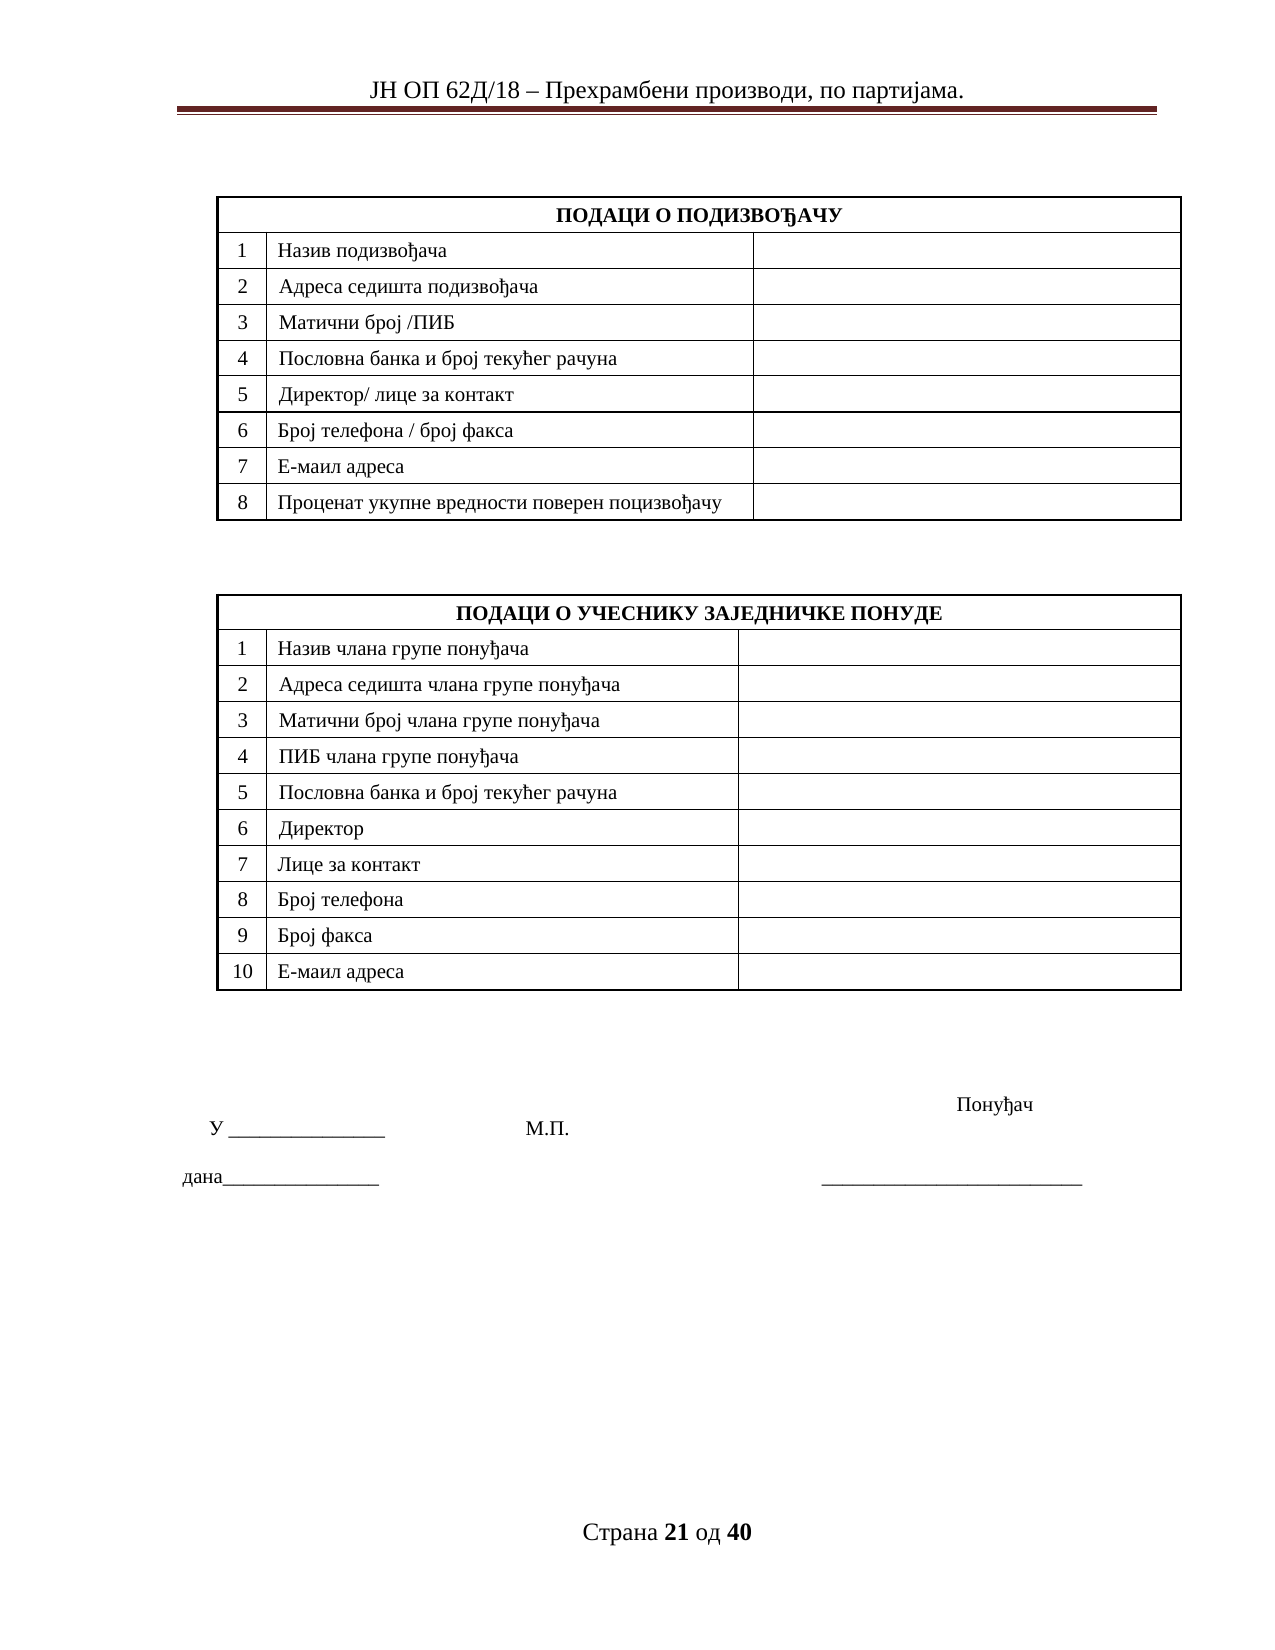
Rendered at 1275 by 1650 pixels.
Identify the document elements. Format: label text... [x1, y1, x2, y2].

table_cell [739, 846, 1180, 881]
table_cell ПИБ члана групе понуђача [267, 738, 738, 773]
table_cell [754, 413, 1180, 447]
table_header ПОДАЦИ О УЧЕСНИКУ ЗАЈЕДНИЧКЕ ПОНУДЕ [219, 596, 1180, 629]
table_cell 10 [219, 954, 266, 989]
table_cell [754, 305, 1180, 339]
table_cell Е-маил адреса [267, 954, 738, 989]
table_cell [739, 702, 1180, 737]
text Понуђач [841, 1092, 1157, 1116]
table_cell [754, 233, 1180, 268]
table_cell Број факса [267, 918, 738, 953]
table_cell [739, 666, 1180, 701]
table_cell Директор [267, 810, 738, 845]
table_cell 1 [219, 233, 266, 268]
table_cell Проценат укупне вредности поверен пoцизвођачу [267, 484, 753, 519]
table_cell Директор/ лице за контакт [267, 376, 753, 411]
table_cell [754, 376, 1180, 411]
table_cell 5 [219, 376, 266, 411]
table_cell 8 [219, 882, 266, 917]
table_cell 5 [219, 774, 266, 809]
table_cell 7 [219, 846, 266, 881]
table_cell Број телефона [267, 882, 738, 917]
table_cell 4 [219, 341, 266, 375]
table_cell 4 [219, 738, 266, 773]
table_cell Назив члана групе понуђача [267, 630, 738, 665]
table_cell Матични број /ПИБ [267, 305, 753, 339]
table_cell [739, 954, 1180, 989]
table_cell [739, 738, 1180, 773]
table_cell [739, 630, 1180, 665]
table_cell 2 [219, 666, 266, 701]
table_cell [739, 882, 1180, 917]
table_cell 8 [219, 484, 266, 519]
table_cell [739, 918, 1180, 953]
table_cell [754, 269, 1180, 303]
table_cell Број телефона / број факса [267, 413, 753, 447]
table_cell Назив подизвођача [267, 233, 753, 268]
table_cell 9 [219, 918, 266, 953]
text У _______________ М.П. [177, 1116, 1157, 1140]
table_cell [754, 484, 1180, 519]
table_cell 6 [219, 810, 266, 845]
table_cell Пословна банка и број текућег рачуна [267, 341, 753, 375]
table_cell 3 [219, 702, 266, 737]
table_cell 1 [219, 630, 266, 665]
table_cell Адреса седишта подизвођача [267, 269, 753, 303]
table_cell [739, 810, 1180, 845]
table_cell Адреса седишта члана групе понуђача [267, 666, 738, 701]
table_cell 2 [219, 269, 266, 303]
table_cell [739, 774, 1180, 809]
table_cell Матични број члана групе понуђача [267, 702, 738, 737]
text дана_______________ _________________________ [177, 1164, 1157, 1188]
table_cell 7 [219, 448, 266, 483]
table_cell 6 [219, 413, 266, 447]
table_cell Пословна банка и број текућег рачуна [267, 774, 738, 809]
table_cell [754, 448, 1180, 483]
table_cell Лице за контакт [267, 846, 738, 881]
table_header ПОДАЦИ О ПОДИЗВОЂАЧУ [219, 198, 1180, 232]
table_cell 3 [219, 305, 266, 339]
table_cell Е-маил адреса [267, 448, 753, 483]
table_cell [754, 341, 1180, 375]
